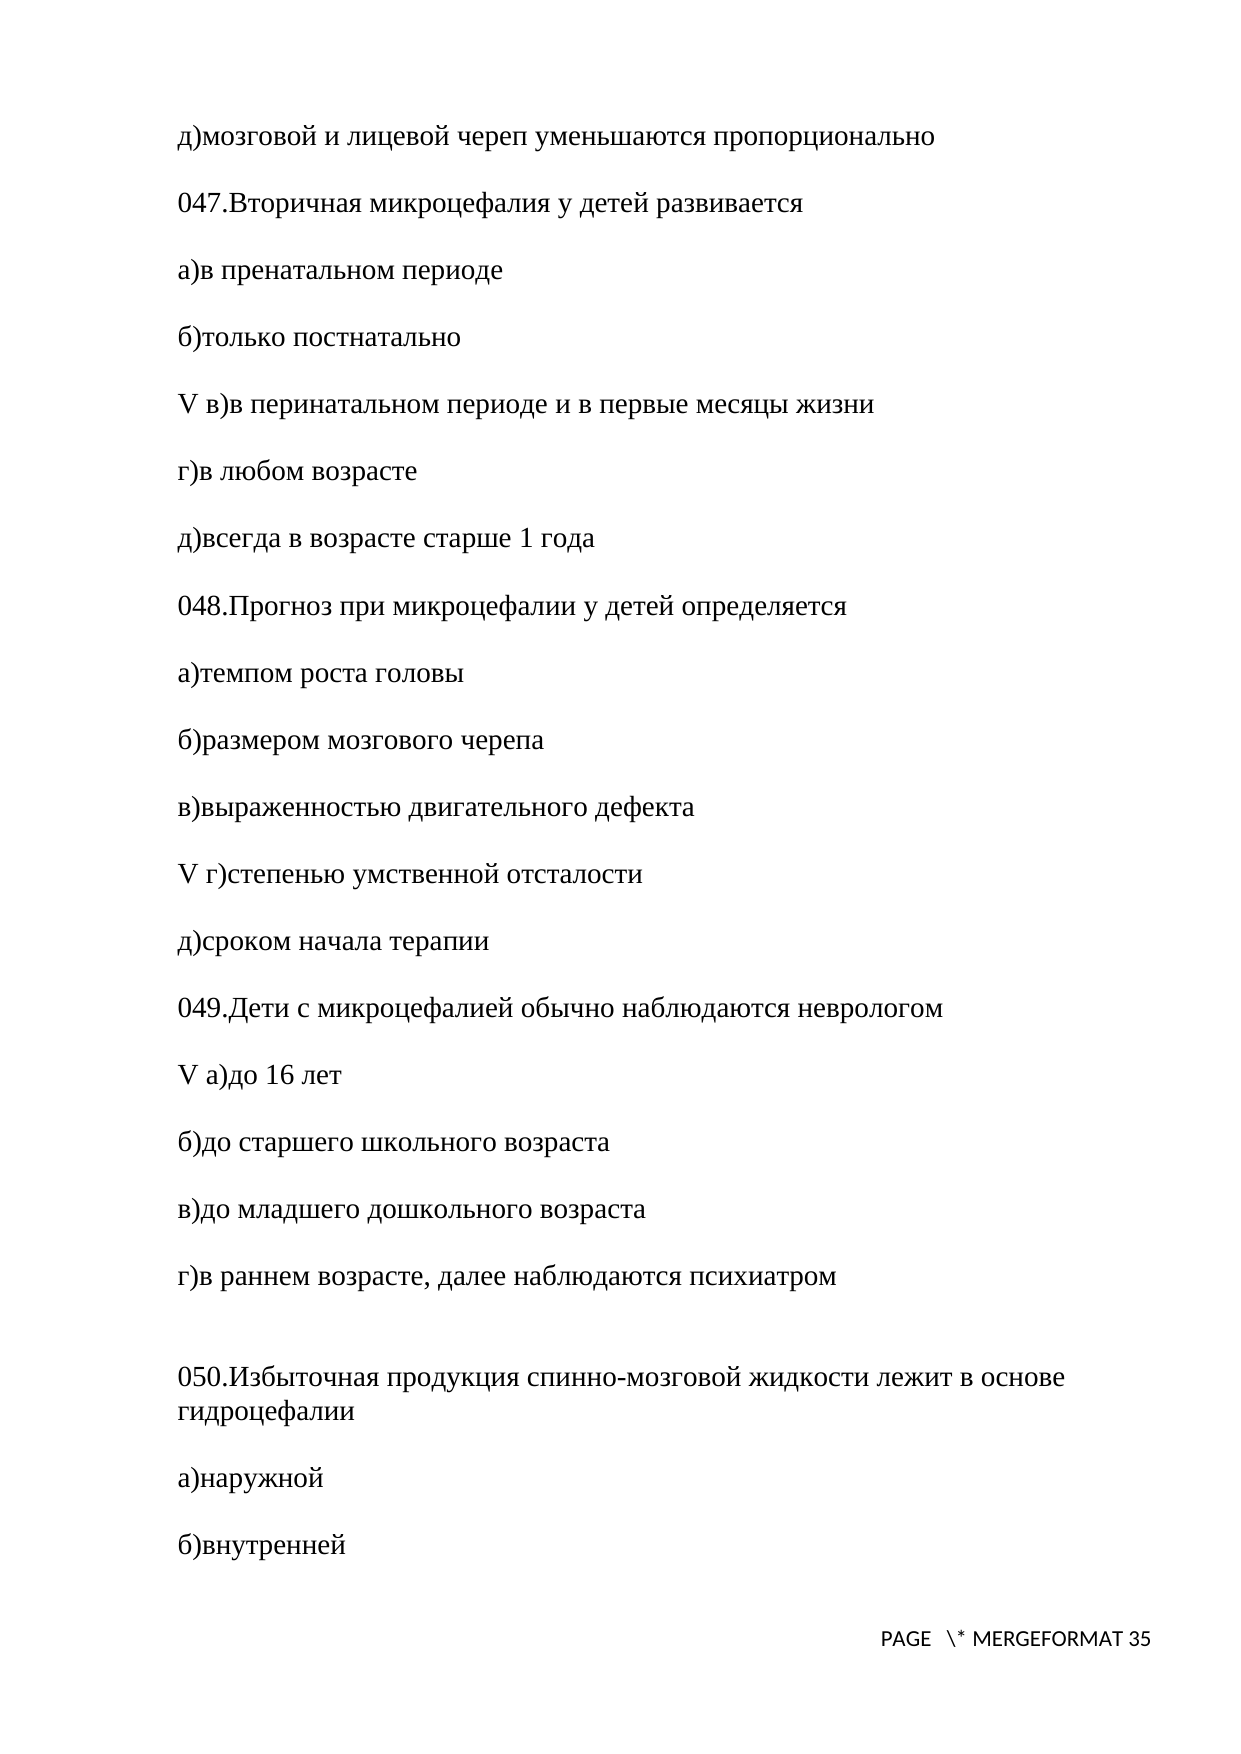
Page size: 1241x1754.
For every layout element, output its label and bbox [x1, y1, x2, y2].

text [177, 118, 1152, 1292]
text [177, 1292, 1152, 1594]
